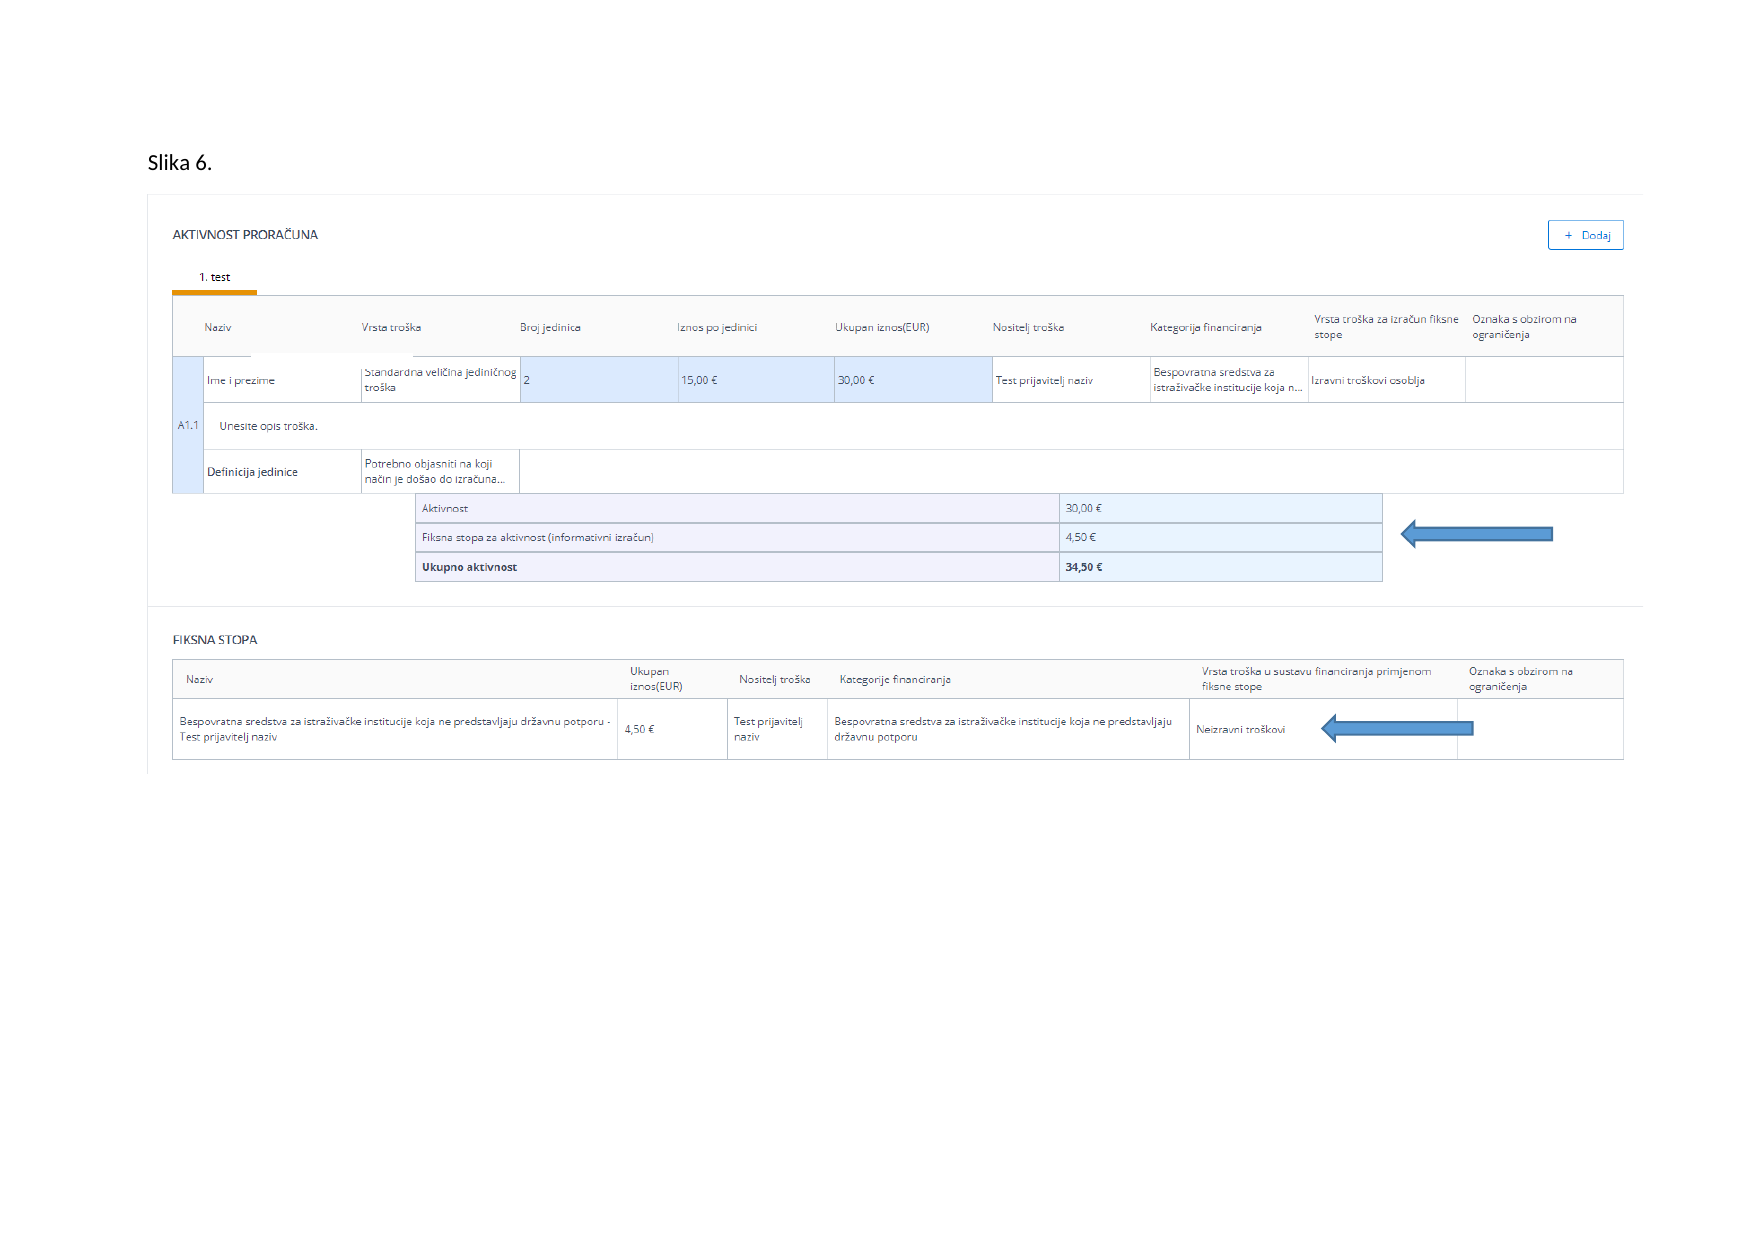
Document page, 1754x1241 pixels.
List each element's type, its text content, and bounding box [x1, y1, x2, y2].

text Slika 6. [148, 148, 1606, 176]
picture [147, 194, 1644, 774]
